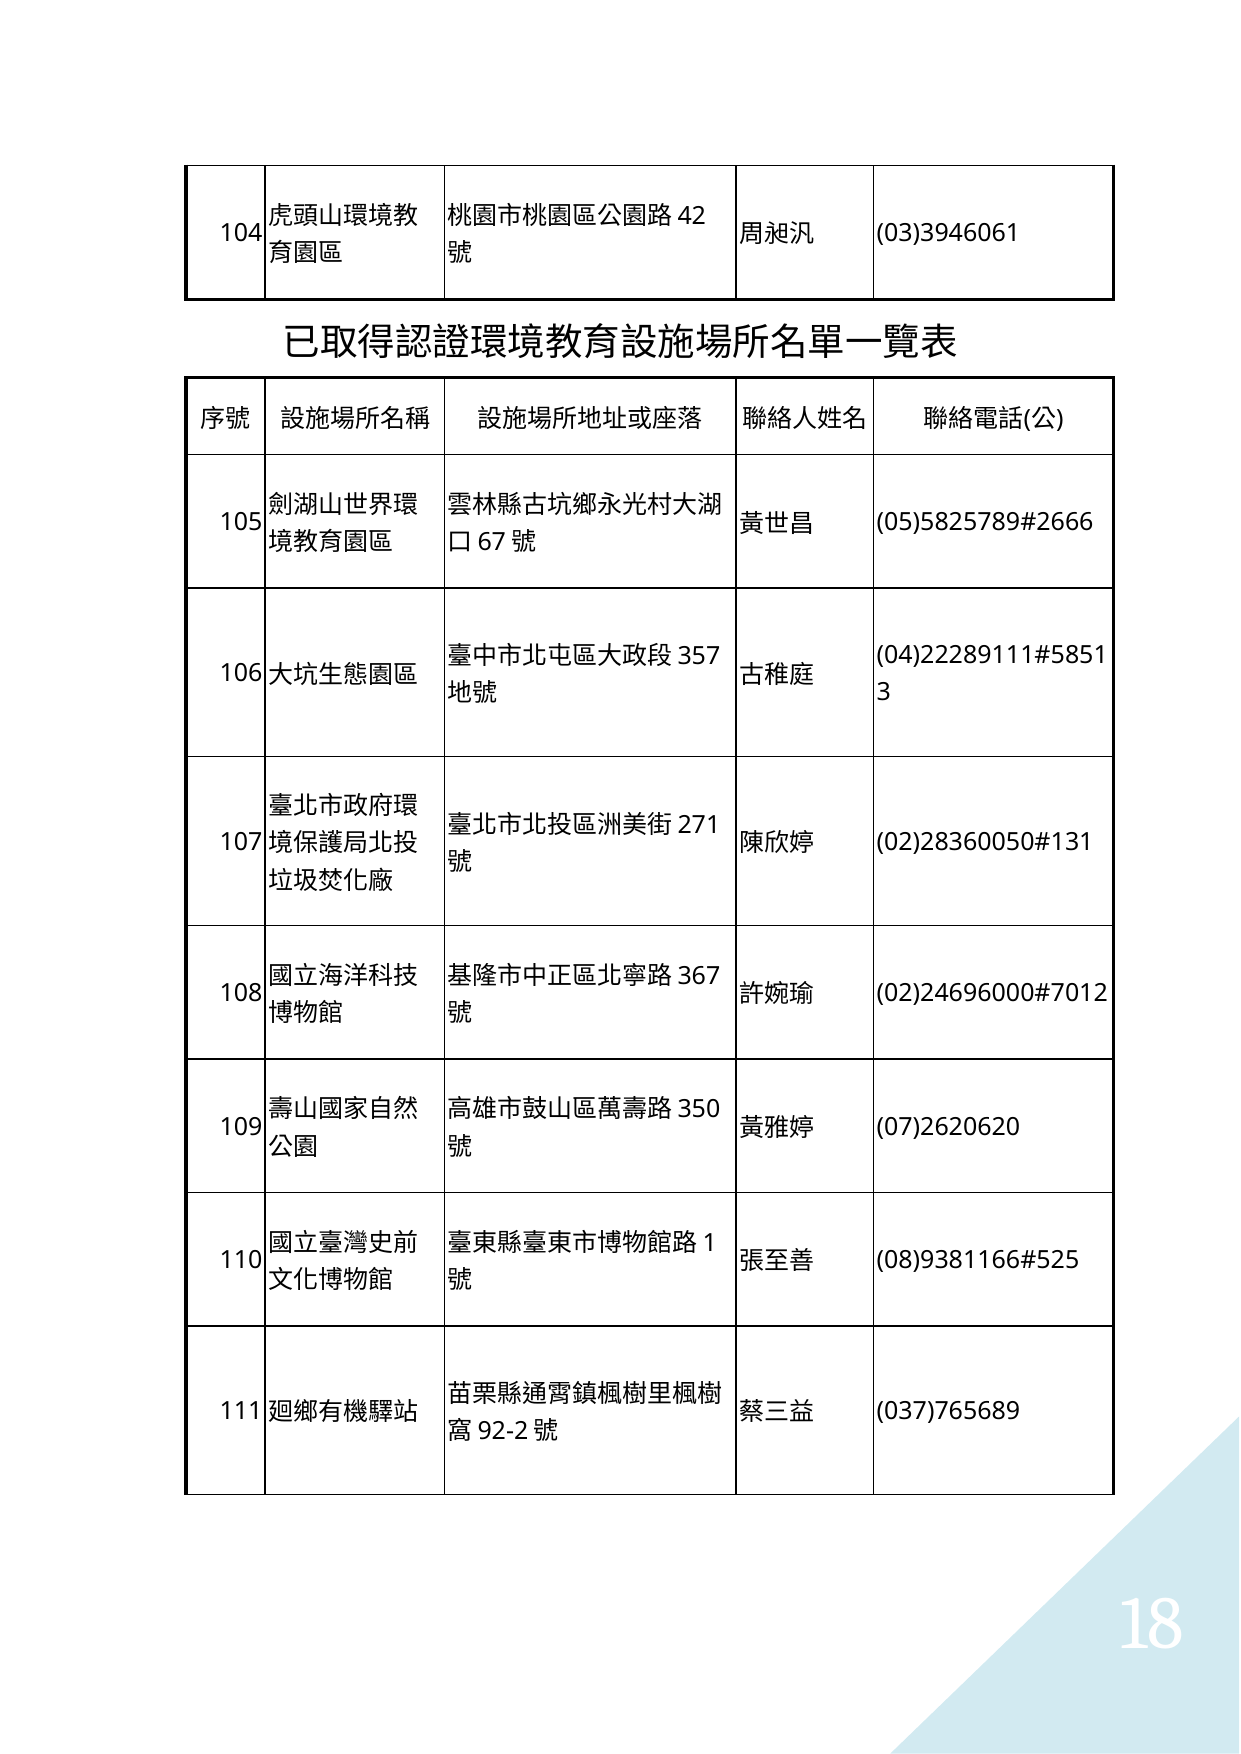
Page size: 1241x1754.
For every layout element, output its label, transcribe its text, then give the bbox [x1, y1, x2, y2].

table_cell 壽山國家自然公園 [266, 1060, 444, 1191]
table_cell 臺東縣臺東市博物館路1號 [445, 1193, 735, 1325]
table_cell 110 [188, 1193, 264, 1325]
table_cell 107 [188, 757, 264, 924]
table_cell (08)9381166#525 [874, 1193, 1112, 1325]
table_cell 周昶汎 [737, 166, 873, 298]
table_cell 劍湖山世界環境教育園區 [266, 455, 444, 587]
table_cell 104 [188, 166, 264, 298]
table_cell 桃園市桃園區公園路42號 [445, 166, 735, 298]
table_cell 許婉瑜 [737, 926, 873, 1058]
table_cell 臺北市北投區洲美街271號 [445, 757, 735, 924]
table_cell (02)24696000#7012 [874, 926, 1112, 1058]
table_cell (02)28360050#131 [874, 757, 1112, 924]
table_cell 國立臺灣史前文化博物館 [266, 1193, 444, 1325]
table_cell 蔡三益 [737, 1327, 873, 1494]
table_cell 106 [188, 589, 264, 756]
table_cell 111 [188, 1327, 264, 1494]
table_header 序號 [188, 379, 264, 454]
table_cell 雲林縣古坑鄉永光村大湖口67號 [445, 455, 735, 587]
table_cell 虎頭山環境教育園區 [266, 166, 444, 298]
table_cell 基隆市中正區北寧路367號 [445, 926, 735, 1058]
table_cell 臺北市政府環境保護局北投垃圾焚化廠 [266, 757, 444, 924]
table_cell 張至善 [737, 1193, 873, 1325]
table_cell 臺中市北屯區大政段357地號 [445, 589, 735, 756]
table_cell 陳欣婷 [737, 757, 873, 924]
table_cell (05)5825789#2666 [874, 455, 1112, 587]
table_cell 黃雅婷 [737, 1060, 873, 1191]
text 已取得認證環境教育設施場所名單一覽表 [187, 301, 1053, 376]
table_cell 109 [188, 1060, 264, 1191]
table_header 設施場所名稱 [266, 379, 444, 454]
table_cell 105 [188, 455, 264, 587]
table_cell (03)3946061 [874, 166, 1112, 298]
table_cell (07)2620620 [874, 1060, 1112, 1191]
table_header 聯絡人姓名 [737, 379, 873, 454]
table_cell 廻鄉有機驛站 [266, 1327, 444, 1494]
table_header 聯絡電話(公) [874, 379, 1112, 454]
table_cell 國立海洋科技博物館 [266, 926, 444, 1058]
table_cell 古稚庭 [737, 589, 873, 756]
table_cell (04)22289111#58513 [874, 589, 1112, 756]
table_cell 苗栗縣通霄鎮楓樹里楓樹窩92-2號 [445, 1327, 735, 1494]
table_cell 高雄市鼓山區萬壽路350號 [445, 1060, 735, 1191]
table_header 設施場所地址或座落 [445, 379, 735, 454]
table_cell 108 [188, 926, 264, 1058]
table_cell (037)765689 [874, 1327, 1112, 1494]
table_cell 大坑生態園區 [266, 589, 444, 756]
table_cell 黃世昌 [737, 455, 873, 587]
